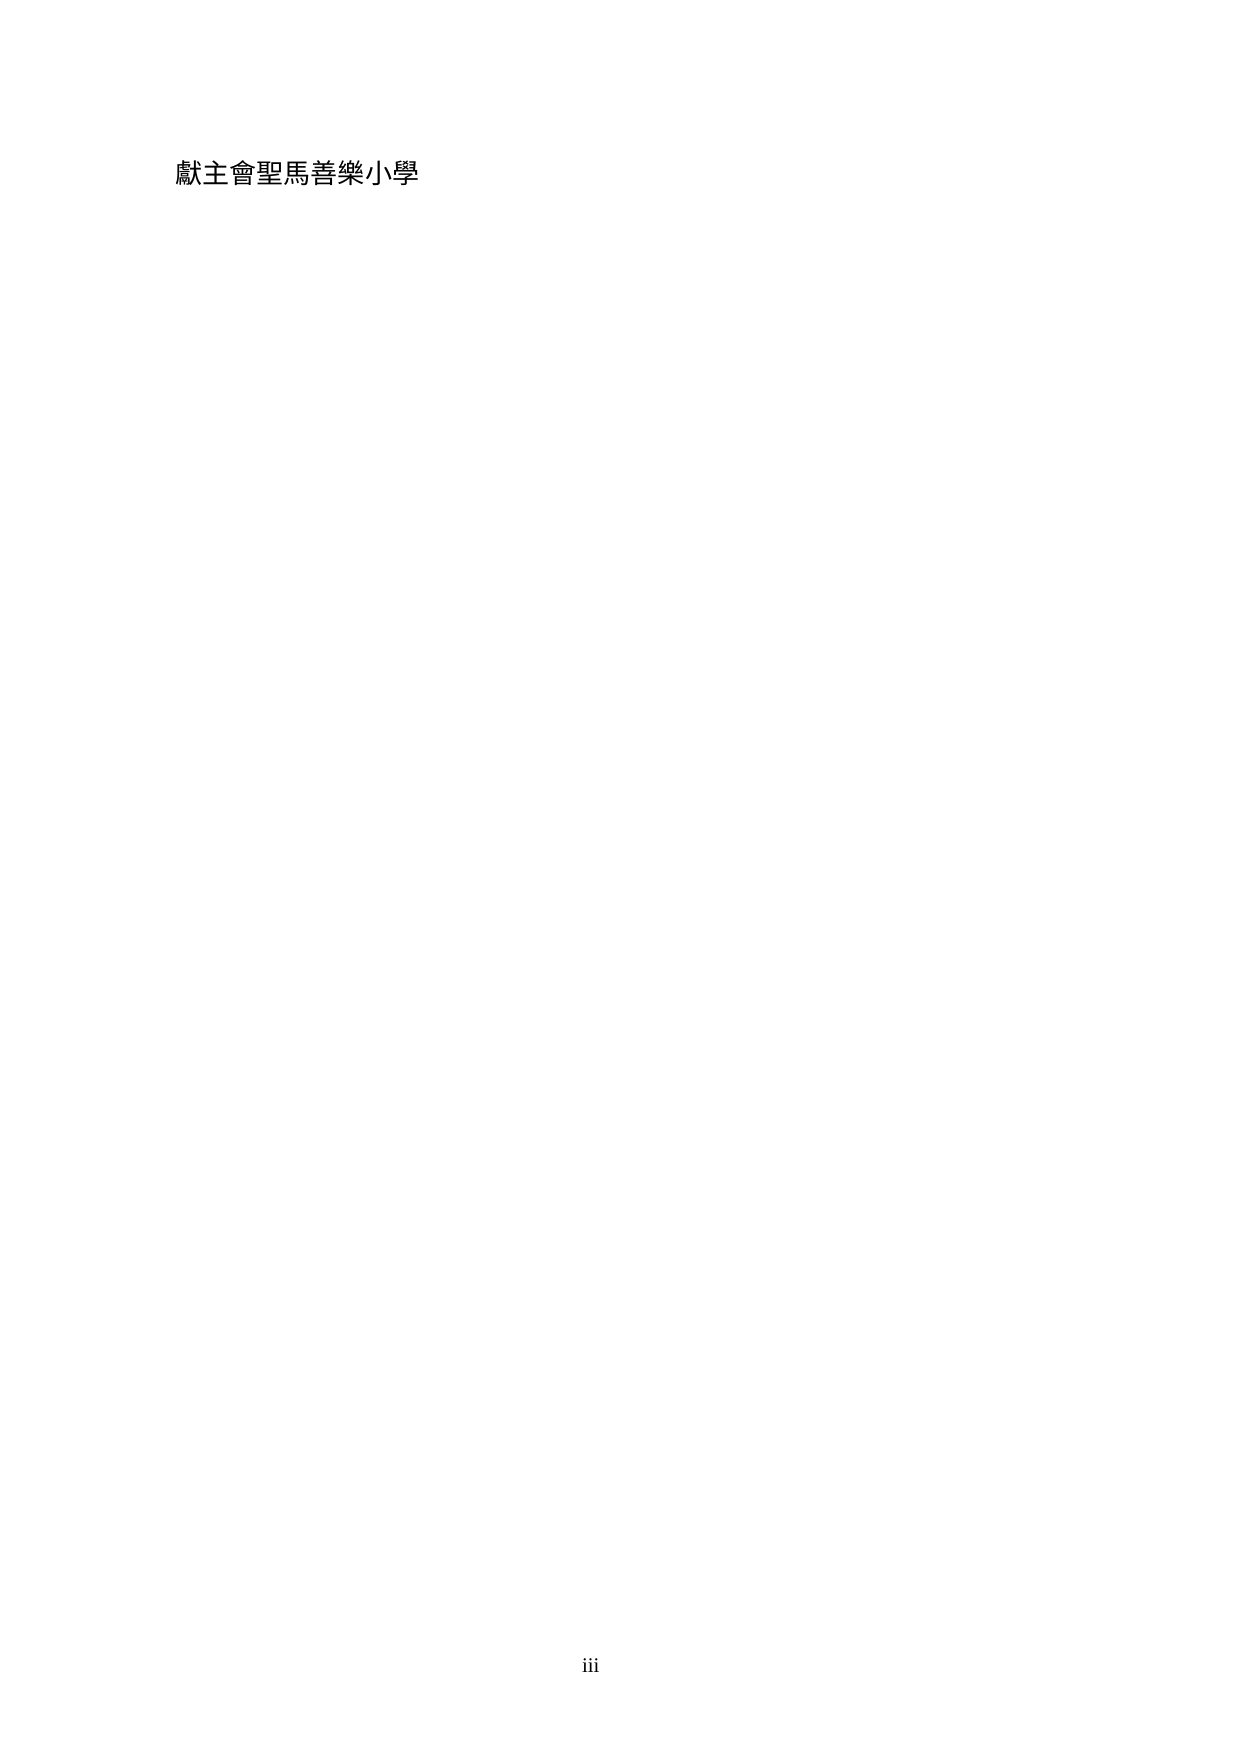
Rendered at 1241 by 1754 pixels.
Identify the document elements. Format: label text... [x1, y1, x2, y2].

text 獻主會聖馬善樂小學 [175, 152, 1033, 191]
